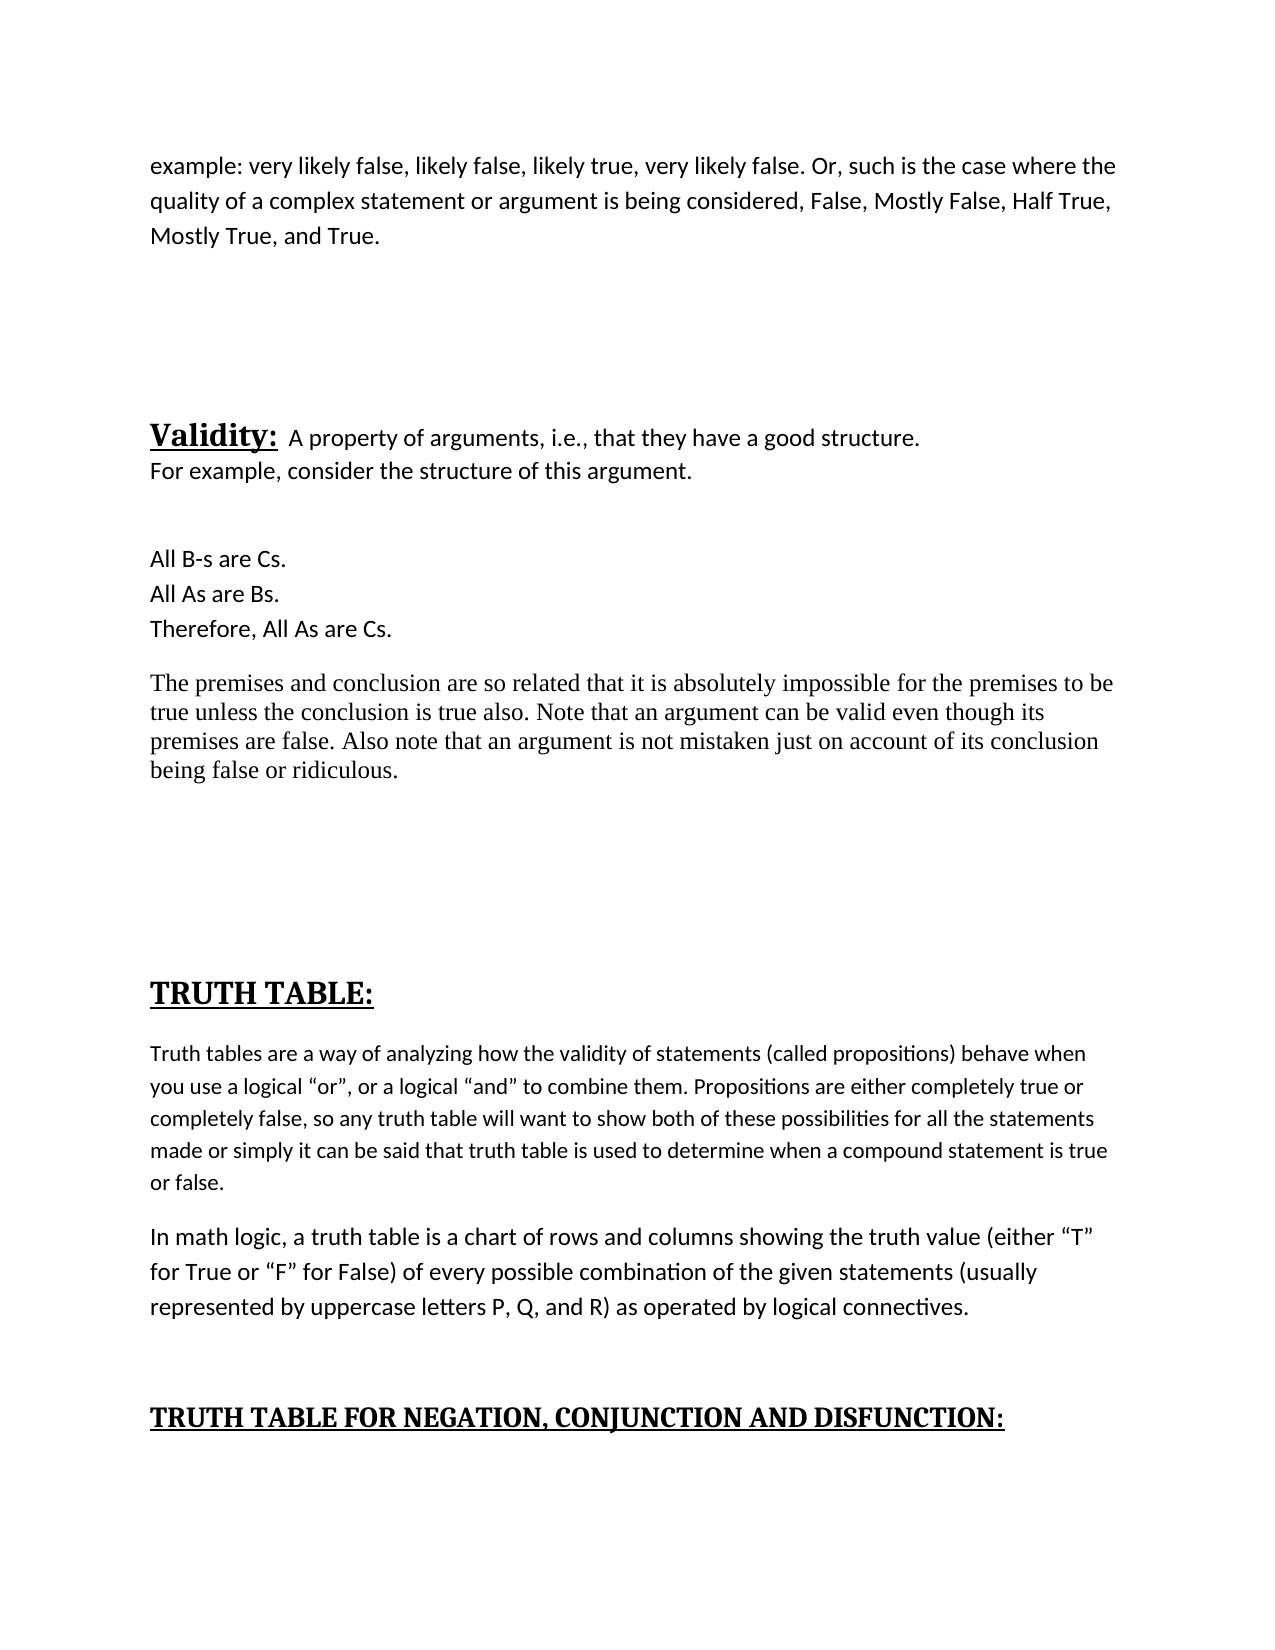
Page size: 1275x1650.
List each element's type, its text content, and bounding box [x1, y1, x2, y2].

text For example, consider the structure of this argument. [150, 455, 1125, 518]
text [150, 150, 1125, 251]
text Validity: A property of arguments, i.e., that they have a good structure. [150, 417, 1125, 455]
text The premises and conclusion are so related that it is absolutely impossible for the premises to be true unless the conclusion is true also. Note that an argument can be valid even though its premises are false. Also note that an argument is not mistaken just on account of its conclusion being false or ridiculous. [150, 668, 1125, 783]
text TRUTH TABLE: [150, 975, 1125, 1013]
text TRUTH TABLE FOR NEGATION, CONJUNCTION AND DISFUNCTION: [150, 1401, 1125, 1434]
text All B-s are Cs. All As are Bs. Therefore, All As are Cs. [150, 543, 1125, 643]
text Truth tables are a way of analyzing how the validity of statements (called propositions) behave when you use a logical “or”, or a logical “and” to combine them. Propositions are either completely true or completely false, so any truth table will want to show both of these possibilities for all the statements made or simply it can be said that truth table is used to determine when a compound statement is true or false. [150, 1039, 1125, 1196]
text In math logic, a truth table is a chart of rows and columns showing the truth value (either “T” for True or “F” for False) of every possible combination of the given statements (usually represented by uppercase letters P, Q, and R) as operated by logical connectives. [150, 1221, 1125, 1322]
